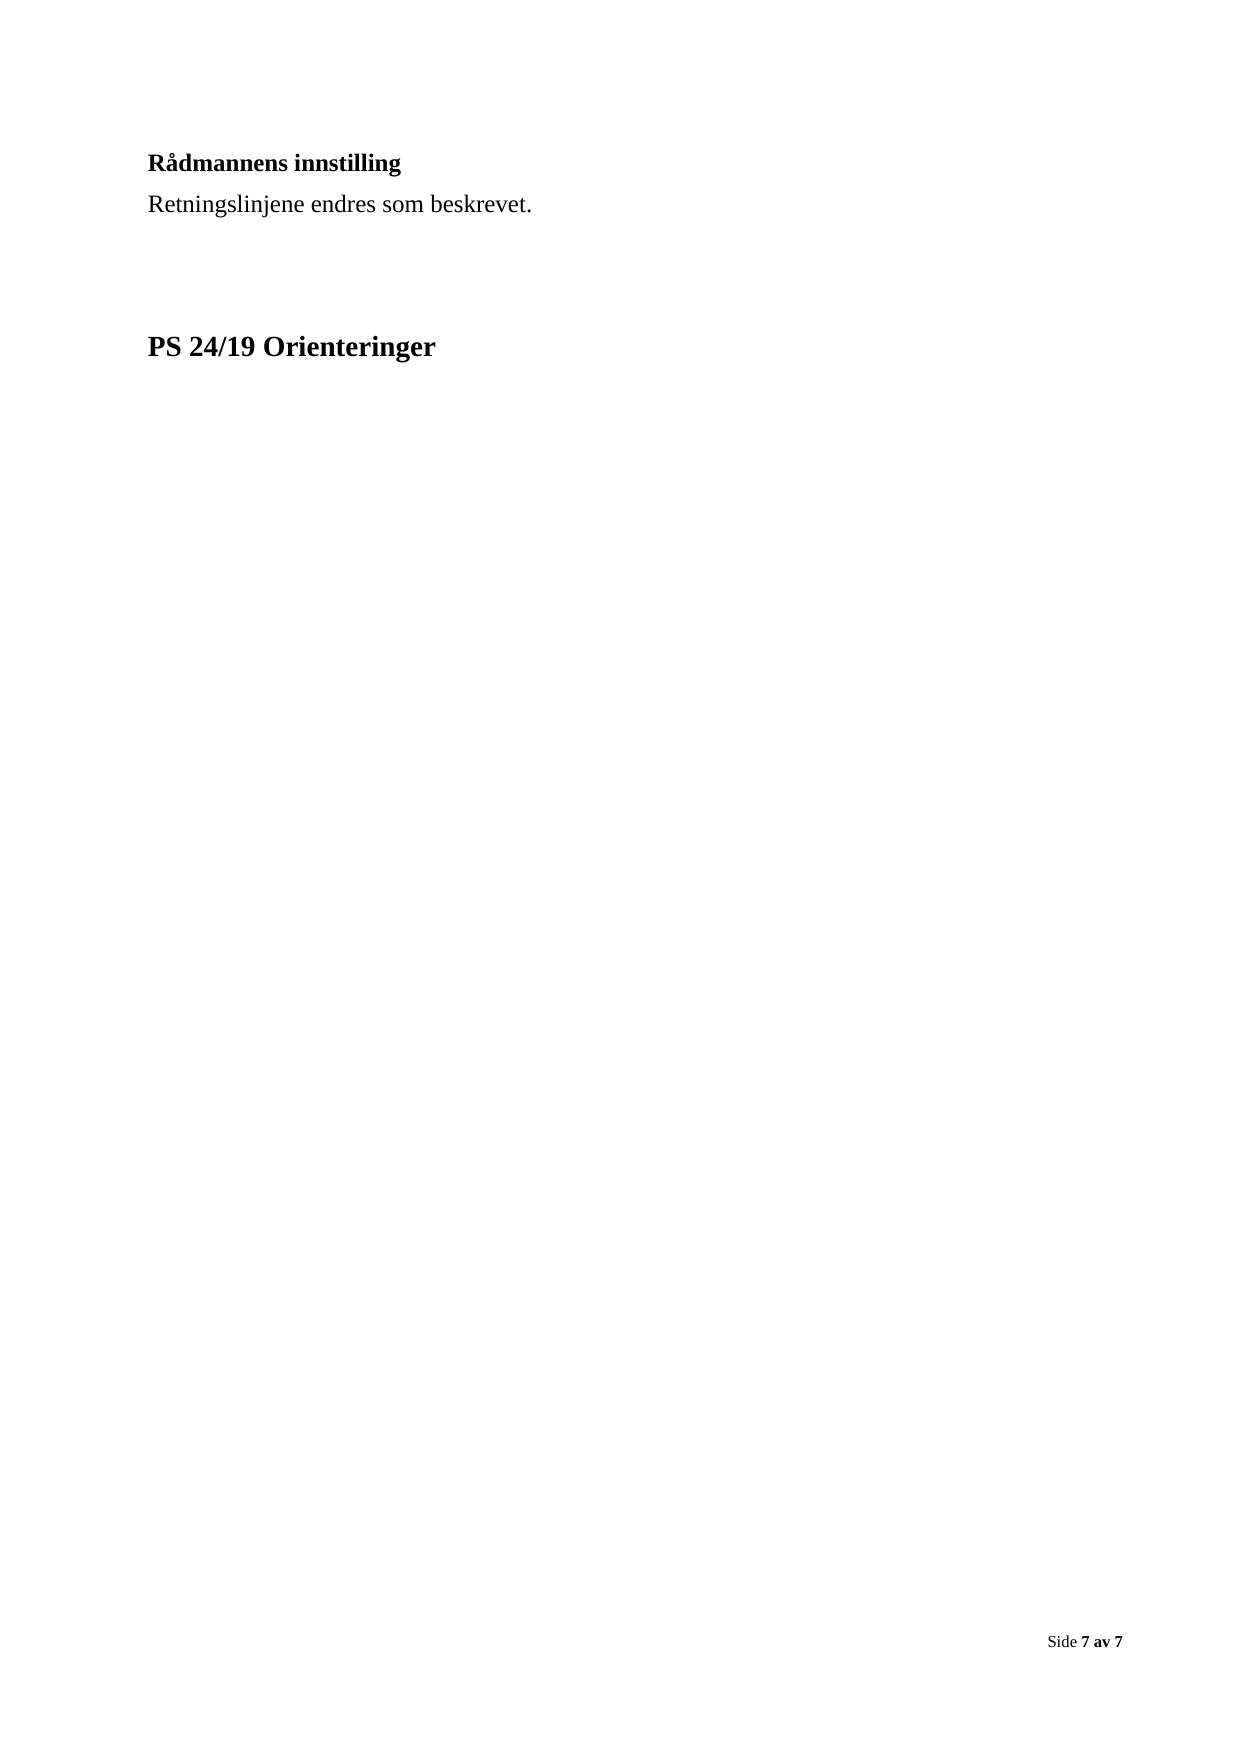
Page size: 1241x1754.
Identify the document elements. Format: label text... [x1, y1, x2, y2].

text PS 24/19 Orienteringer [148, 329, 1125, 362]
text Retningslinjene endres som beskrevet. [148, 189, 1125, 218]
subtitle Rådmannens innstilling [148, 148, 1125, 176]
